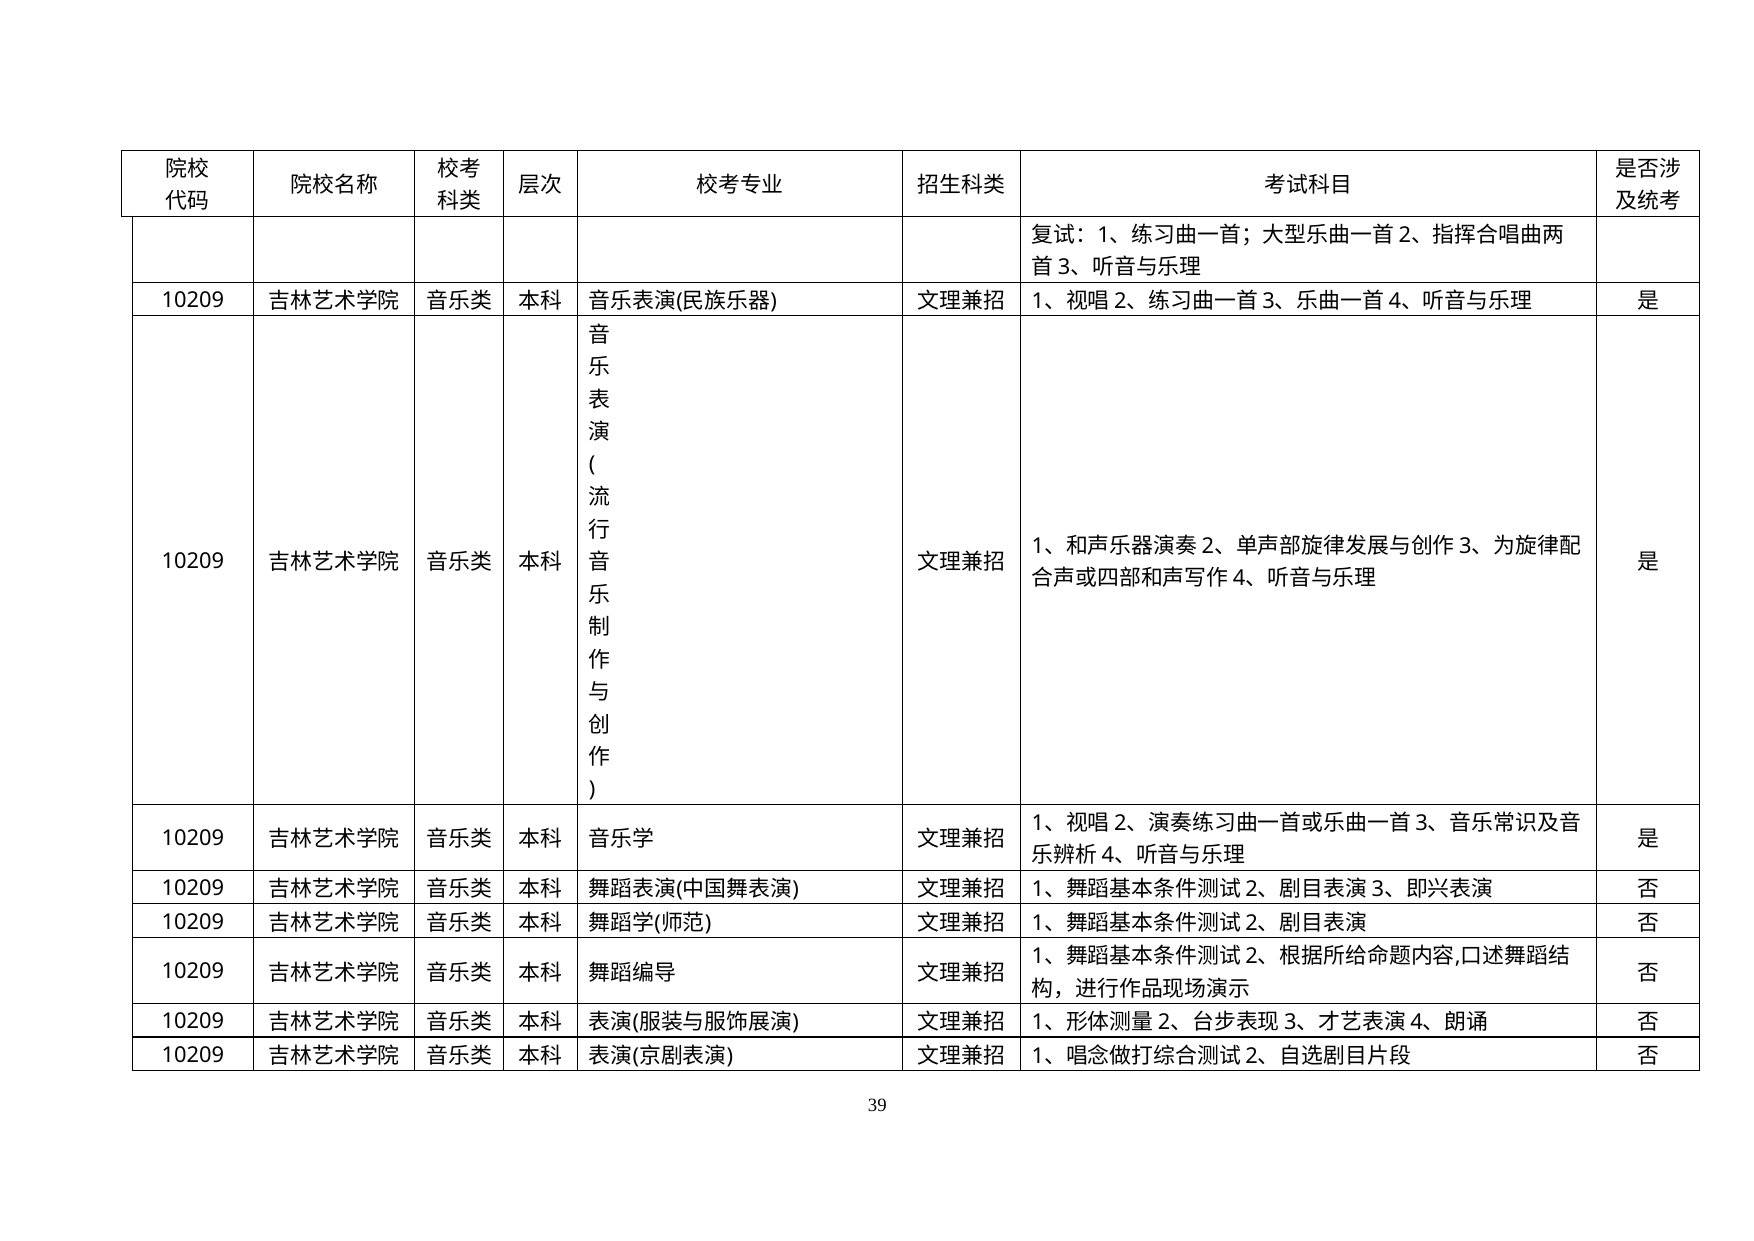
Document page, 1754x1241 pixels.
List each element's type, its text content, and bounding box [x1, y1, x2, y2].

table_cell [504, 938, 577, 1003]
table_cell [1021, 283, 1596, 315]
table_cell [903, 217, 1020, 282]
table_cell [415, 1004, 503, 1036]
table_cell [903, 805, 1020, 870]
table_header 层次 [504, 151, 577, 216]
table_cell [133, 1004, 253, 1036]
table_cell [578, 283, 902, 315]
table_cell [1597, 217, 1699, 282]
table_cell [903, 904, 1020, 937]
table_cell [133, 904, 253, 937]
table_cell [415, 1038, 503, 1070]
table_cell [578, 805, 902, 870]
table_header 校考专业 [578, 151, 902, 216]
table_header 招生科类 [903, 151, 1020, 216]
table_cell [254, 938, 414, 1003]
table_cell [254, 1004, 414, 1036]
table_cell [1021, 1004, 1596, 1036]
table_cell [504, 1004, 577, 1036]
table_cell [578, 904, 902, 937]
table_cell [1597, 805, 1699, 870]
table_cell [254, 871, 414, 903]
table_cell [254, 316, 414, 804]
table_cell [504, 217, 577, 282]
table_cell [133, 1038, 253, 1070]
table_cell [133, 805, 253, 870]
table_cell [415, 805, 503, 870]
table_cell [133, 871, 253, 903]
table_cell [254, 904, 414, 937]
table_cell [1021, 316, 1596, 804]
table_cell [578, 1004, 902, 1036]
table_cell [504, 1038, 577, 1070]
table_header 院校 代码 [122, 151, 253, 216]
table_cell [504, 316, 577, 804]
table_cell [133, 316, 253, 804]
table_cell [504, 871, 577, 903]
table_header 院校名称 [254, 151, 414, 216]
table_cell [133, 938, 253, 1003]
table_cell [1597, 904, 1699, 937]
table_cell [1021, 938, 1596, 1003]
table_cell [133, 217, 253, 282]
table_header 校考 科类 [415, 151, 503, 216]
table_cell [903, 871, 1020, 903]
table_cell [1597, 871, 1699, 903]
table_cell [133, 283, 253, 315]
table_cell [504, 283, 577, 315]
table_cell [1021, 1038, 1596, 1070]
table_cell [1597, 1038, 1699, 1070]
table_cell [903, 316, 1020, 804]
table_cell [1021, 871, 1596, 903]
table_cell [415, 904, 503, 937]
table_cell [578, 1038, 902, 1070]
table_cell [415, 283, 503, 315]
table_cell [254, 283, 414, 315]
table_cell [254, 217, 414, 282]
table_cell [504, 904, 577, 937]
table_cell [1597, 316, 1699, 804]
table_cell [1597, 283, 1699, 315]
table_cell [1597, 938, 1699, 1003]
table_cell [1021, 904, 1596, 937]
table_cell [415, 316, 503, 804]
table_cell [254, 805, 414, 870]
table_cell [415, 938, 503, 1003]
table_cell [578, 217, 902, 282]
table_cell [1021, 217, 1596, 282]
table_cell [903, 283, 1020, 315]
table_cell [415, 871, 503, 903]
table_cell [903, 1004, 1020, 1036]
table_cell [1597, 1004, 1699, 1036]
table_header 考试科目 [1021, 151, 1596, 216]
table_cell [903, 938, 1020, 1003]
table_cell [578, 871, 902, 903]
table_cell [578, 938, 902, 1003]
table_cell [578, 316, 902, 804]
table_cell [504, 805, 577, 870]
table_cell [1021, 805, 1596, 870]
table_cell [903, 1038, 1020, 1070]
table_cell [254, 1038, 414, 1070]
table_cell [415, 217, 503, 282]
table_header 是否涉 及统考 [1597, 151, 1699, 216]
